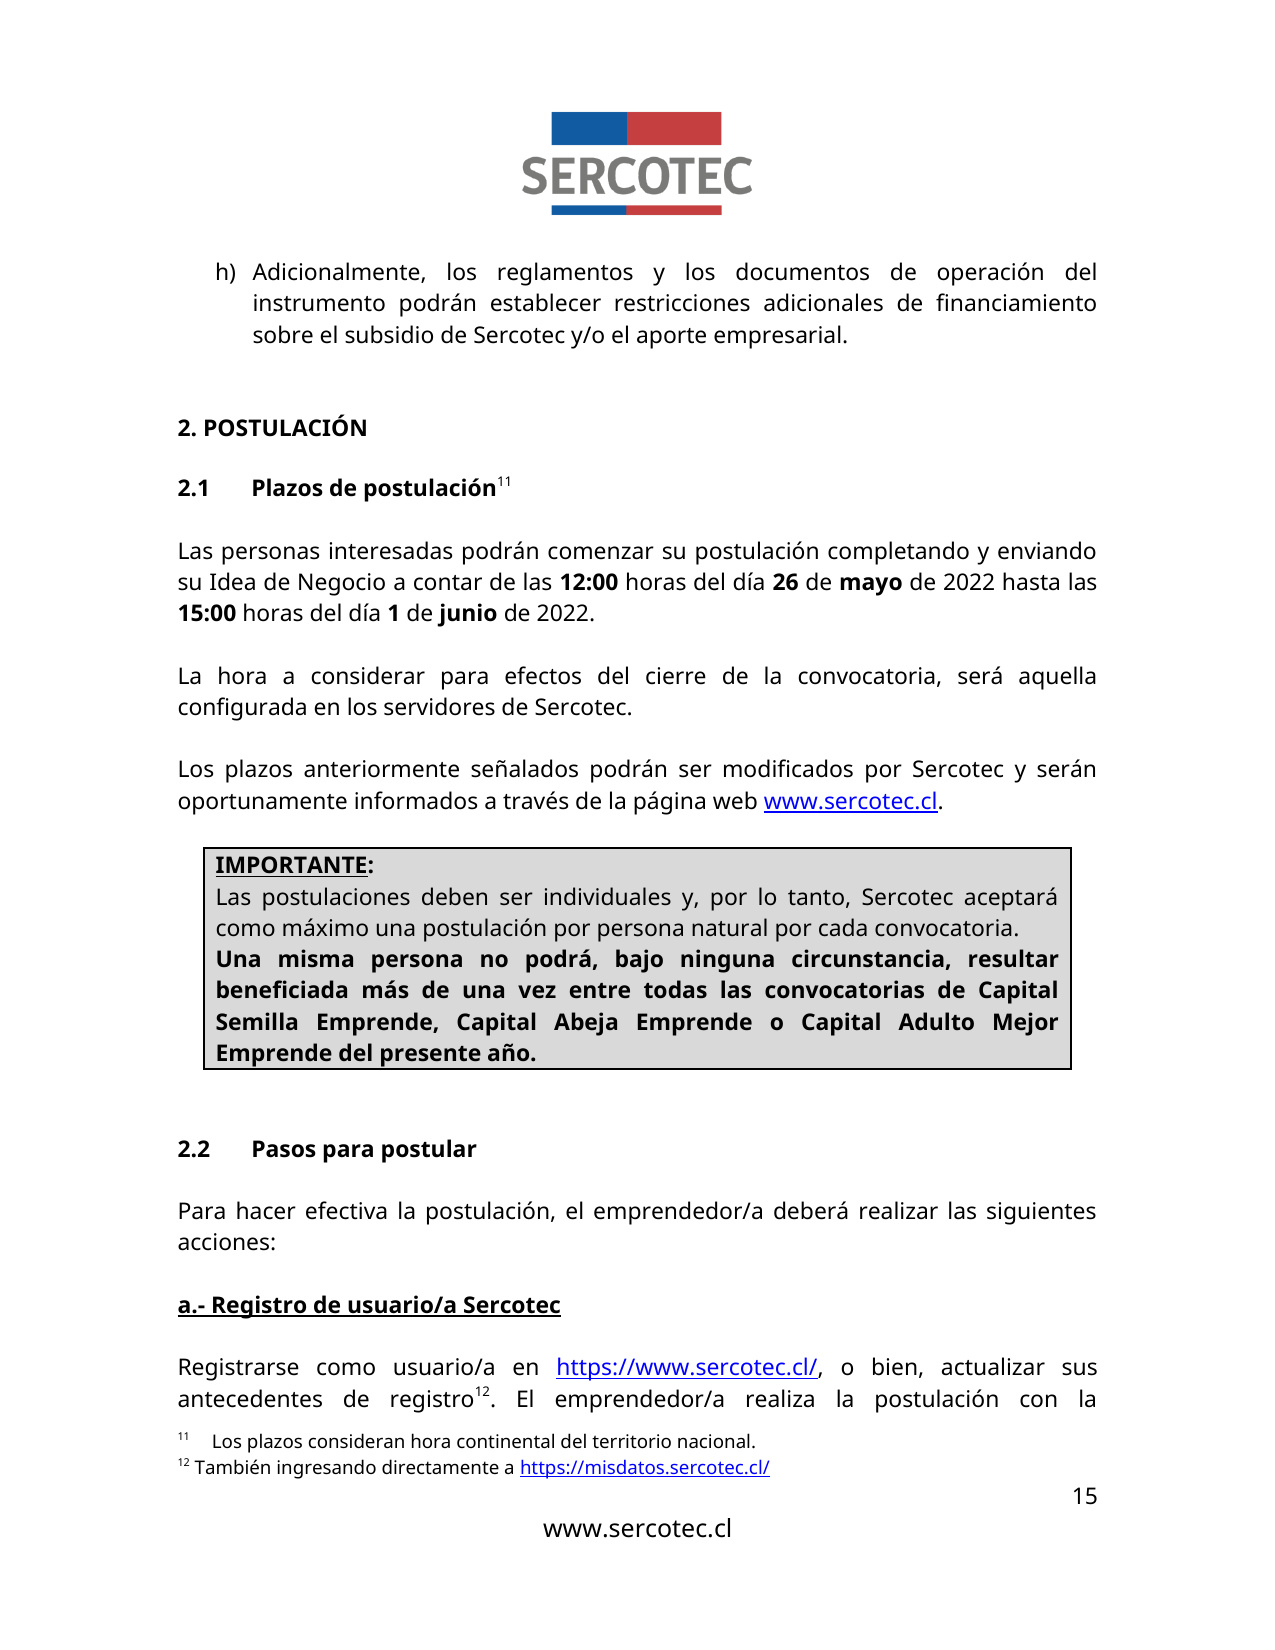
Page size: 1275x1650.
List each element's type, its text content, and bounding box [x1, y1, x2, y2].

table_header IMPORTANTE: Las postulaciones deben ser individuales y, por lo tanto, Sercotec aceptará como máximo una postulación por persona natural por cada convocatoria. Una misma persona no podrá, bajo ninguna circunstancia, resultar beneficiada más de una vez entre todas las convocatorias de Capital Semilla Emprende, Capital Abeja Emprende o Capital Adulto Mejor Emprende del presente año. [205, 849, 1070, 1068]
text Los plazos anteriormente señalados podrán ser modificados por Sercotec y serán oportunamente informados a través de la página web www.sercotec.cl. [177, 753, 1098, 816]
list Adicionalmente, los reglamentos y los documentos de operación del instrumento podrán establecer restricciones adicionales de financiamiento sobre el subsidio de Sercotec y/o el aporte empresarial. [215, 256, 1098, 350]
text Para hacer efectiva la postulación, el emprendedor/a deberá realizar las siguientes acciones: [177, 1195, 1098, 1257]
text 2. POSTULACIÓN [177, 412, 1098, 444]
text a.- Registro de usuario/a Sercotec [177, 1289, 1098, 1320]
subtitle 2.1 Plazos de postulación [177, 472, 1098, 503]
text Las personas interesadas podrán comenzar su postulación completando y enviando su Idea de Negocio a contar de las 12:00 horas del día 26 de mayo de 2022 hasta las 15:00 horas del día 1 de junio de 2022. [177, 534, 1098, 628]
text La hora a considerar para efectos del cierre de la convocatoria, será aquella configurada en los servidores de Sercotec. [177, 659, 1098, 722]
text 2.2 Pasos para postular [177, 1132, 1098, 1164]
picture [512, 105, 763, 225]
